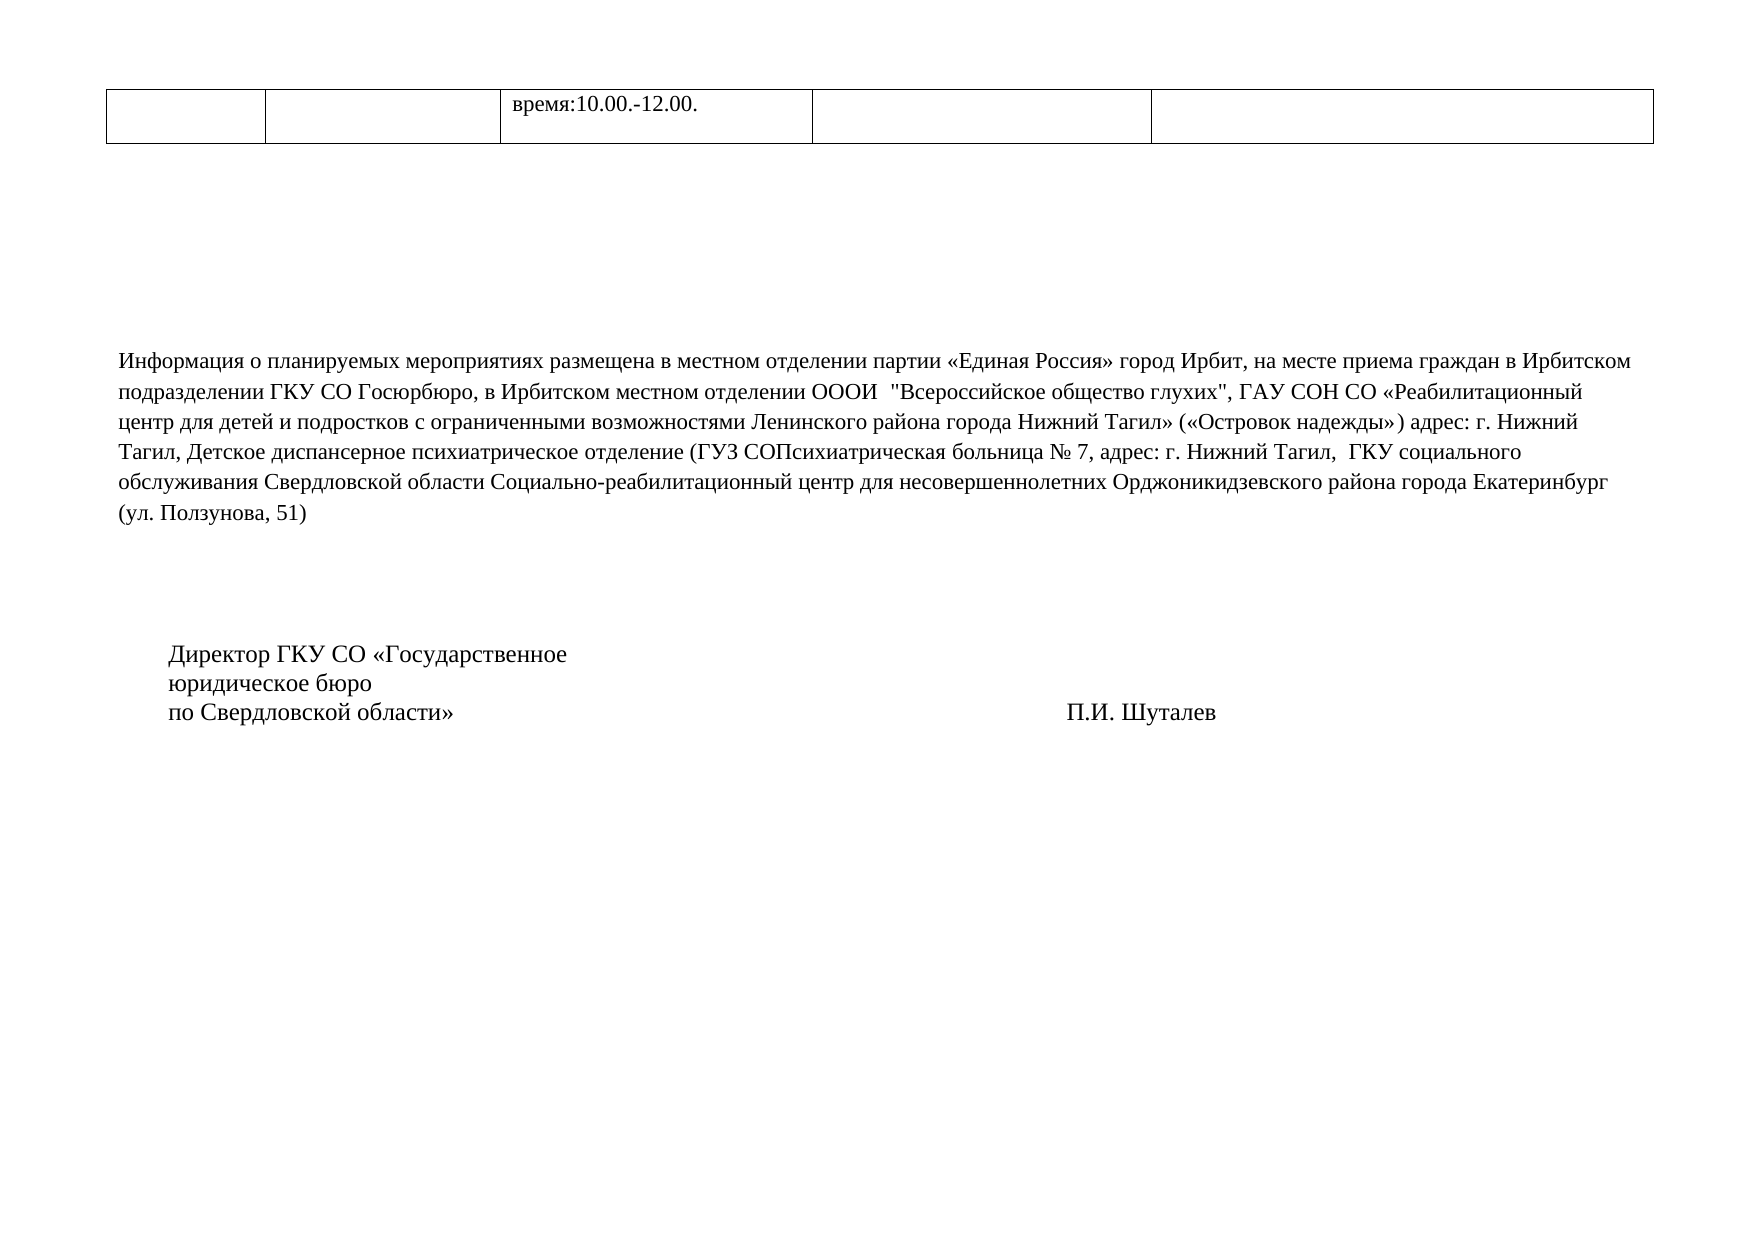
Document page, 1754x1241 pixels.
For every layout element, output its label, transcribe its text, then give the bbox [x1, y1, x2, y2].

text Информация о планируемых мероприятиях размещена в местном отделении партии «Единая Россия» город Ирбит, на месте приема граждан в Ирбитском подразделении ГКУ СО Госюрбюро, в Ирбитском местном отделении ОООИ "Всероссийское общество глухих", ГАУ СОН СО «Реабилитационный центр для детей и подростков с ограниченными возможностями Ленинского района города Нижний Тагил» («Островок надежды») адрес: г. Нижний Тагил, Детское диспансерное психиатрическое отделение (ГУЗ СОПсихиатрическая больница № 7, адрес: г. Нижний Тагил, ГКУ социального обслуживания Свердловской области Социально-реабилитационный центр для несовершеннолетних Орджоникидзевского района города Екатеринбург (ул. Ползунова, 51) [118, 348, 1636, 525]
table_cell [813, 90, 1151, 142]
table_cell 7 [107, 90, 265, 142]
text юридическое бюро [118, 668, 1636, 697]
text Директор ГКУ СО «Государственное [118, 639, 1636, 668]
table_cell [266, 90, 500, 142]
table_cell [1152, 90, 1653, 142]
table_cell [501, 90, 812, 142]
text по Свердловской области» П.И. Шуталев [118, 697, 1636, 726]
